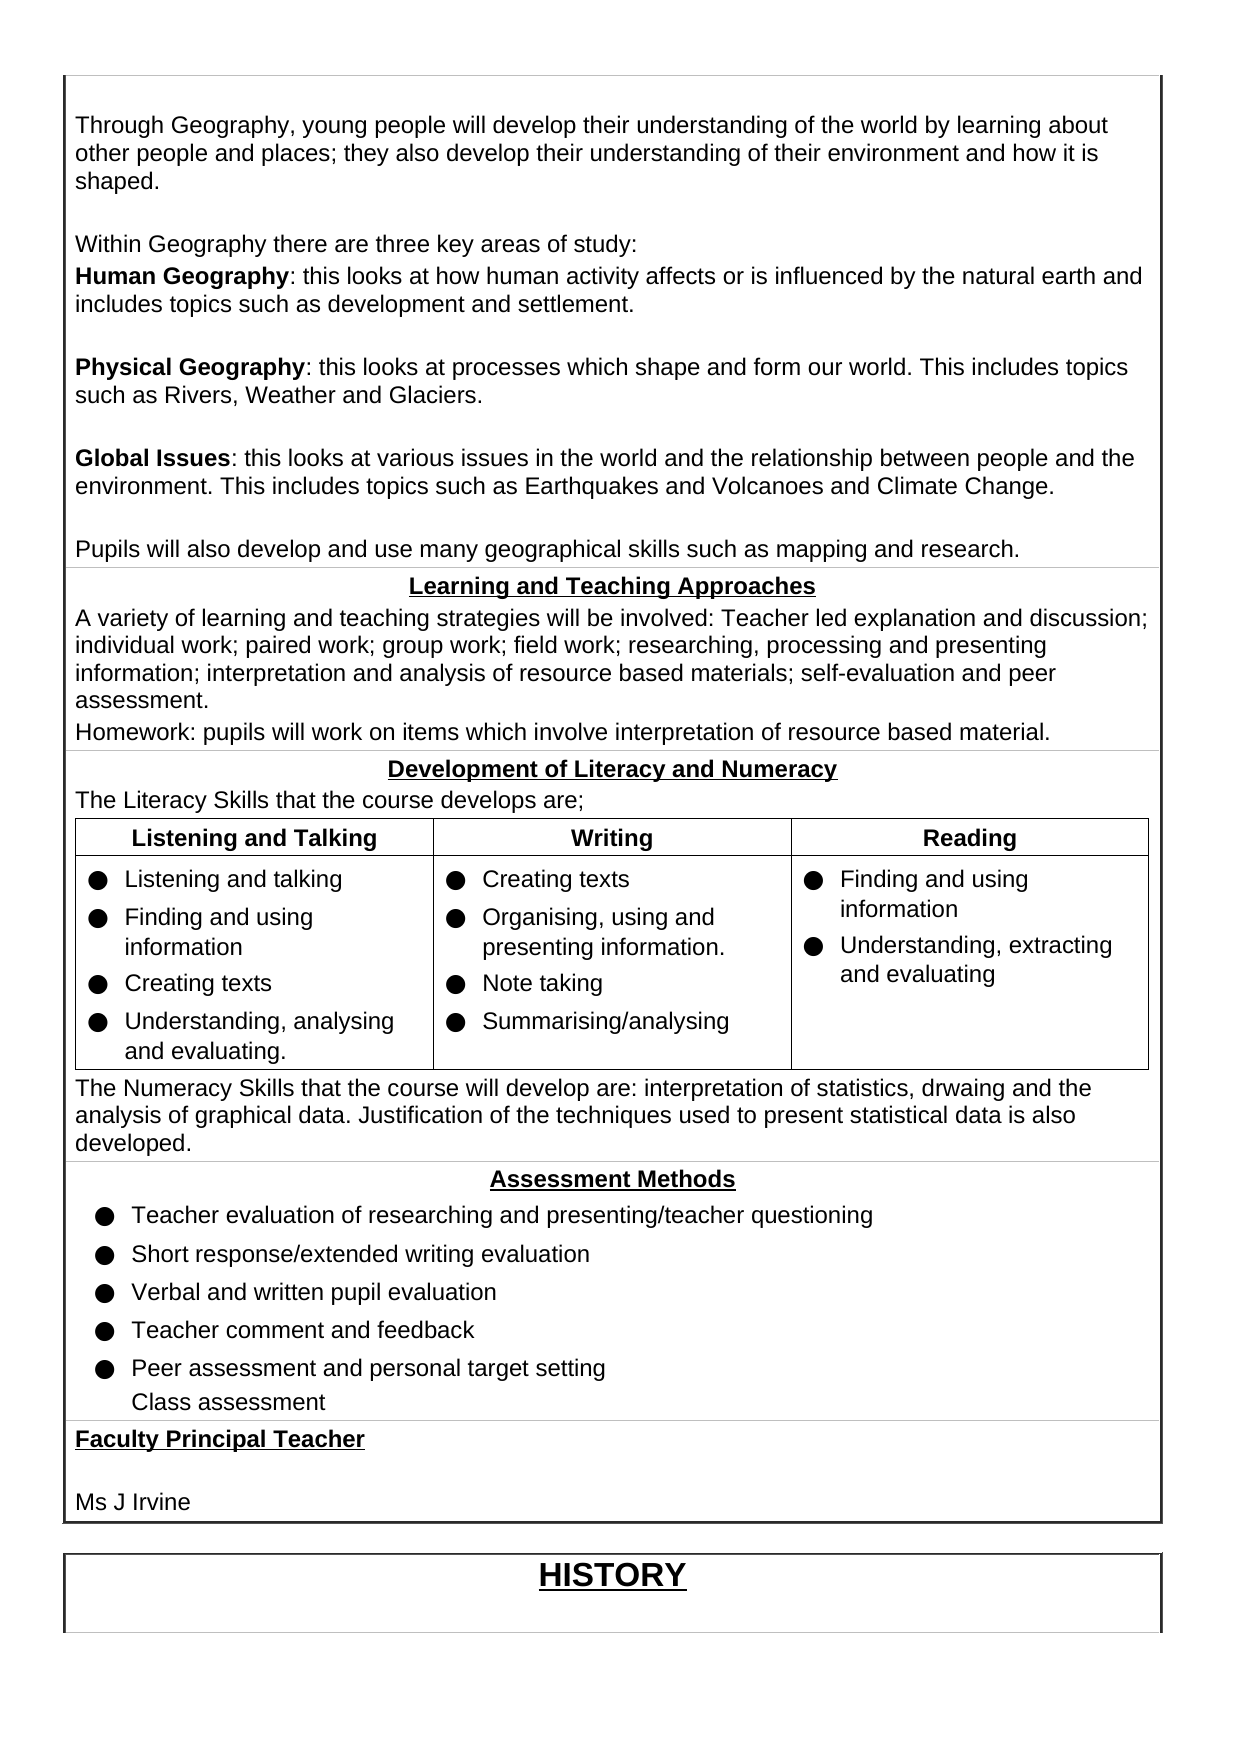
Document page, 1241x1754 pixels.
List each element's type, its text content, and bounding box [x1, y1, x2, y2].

table_cell Faculty Principal Teacher Ms J Irvine [66, 1421, 1159, 1520]
table_cell Learning and Teaching Approaches A variety of learning and teaching strategies will be involved: Teacher led explanation and discussion; individual work; paired work; group work; field work; researching, processing and presenting information; interpretation and analysis of resource based materials; self-evaluation and peer assessment. Homework: pupils will work on items which involve interpretation of resource based material. [66, 568, 1159, 750]
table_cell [66, 76, 1159, 567]
table_cell Development of Literacy and Numeracy The Literacy Skills that the course develops are; The Numeracy Skills that the course will develop are: interpretation of statistics, drwaing and the analysis of graphical data. Justification of the techniques used to present statistical data is also developed. [66, 751, 1159, 1161]
table_cell Assessment Methods Teacher evaluation of researching and presenting/teacher questioning Short response/extended writing evaluation Verbal and written pupil evaluation Teacher comment and feedback Peer assessment and personal target setting Class assessment [66, 1162, 1159, 1420]
table_header HISTORY [66, 1555, 1159, 1632]
